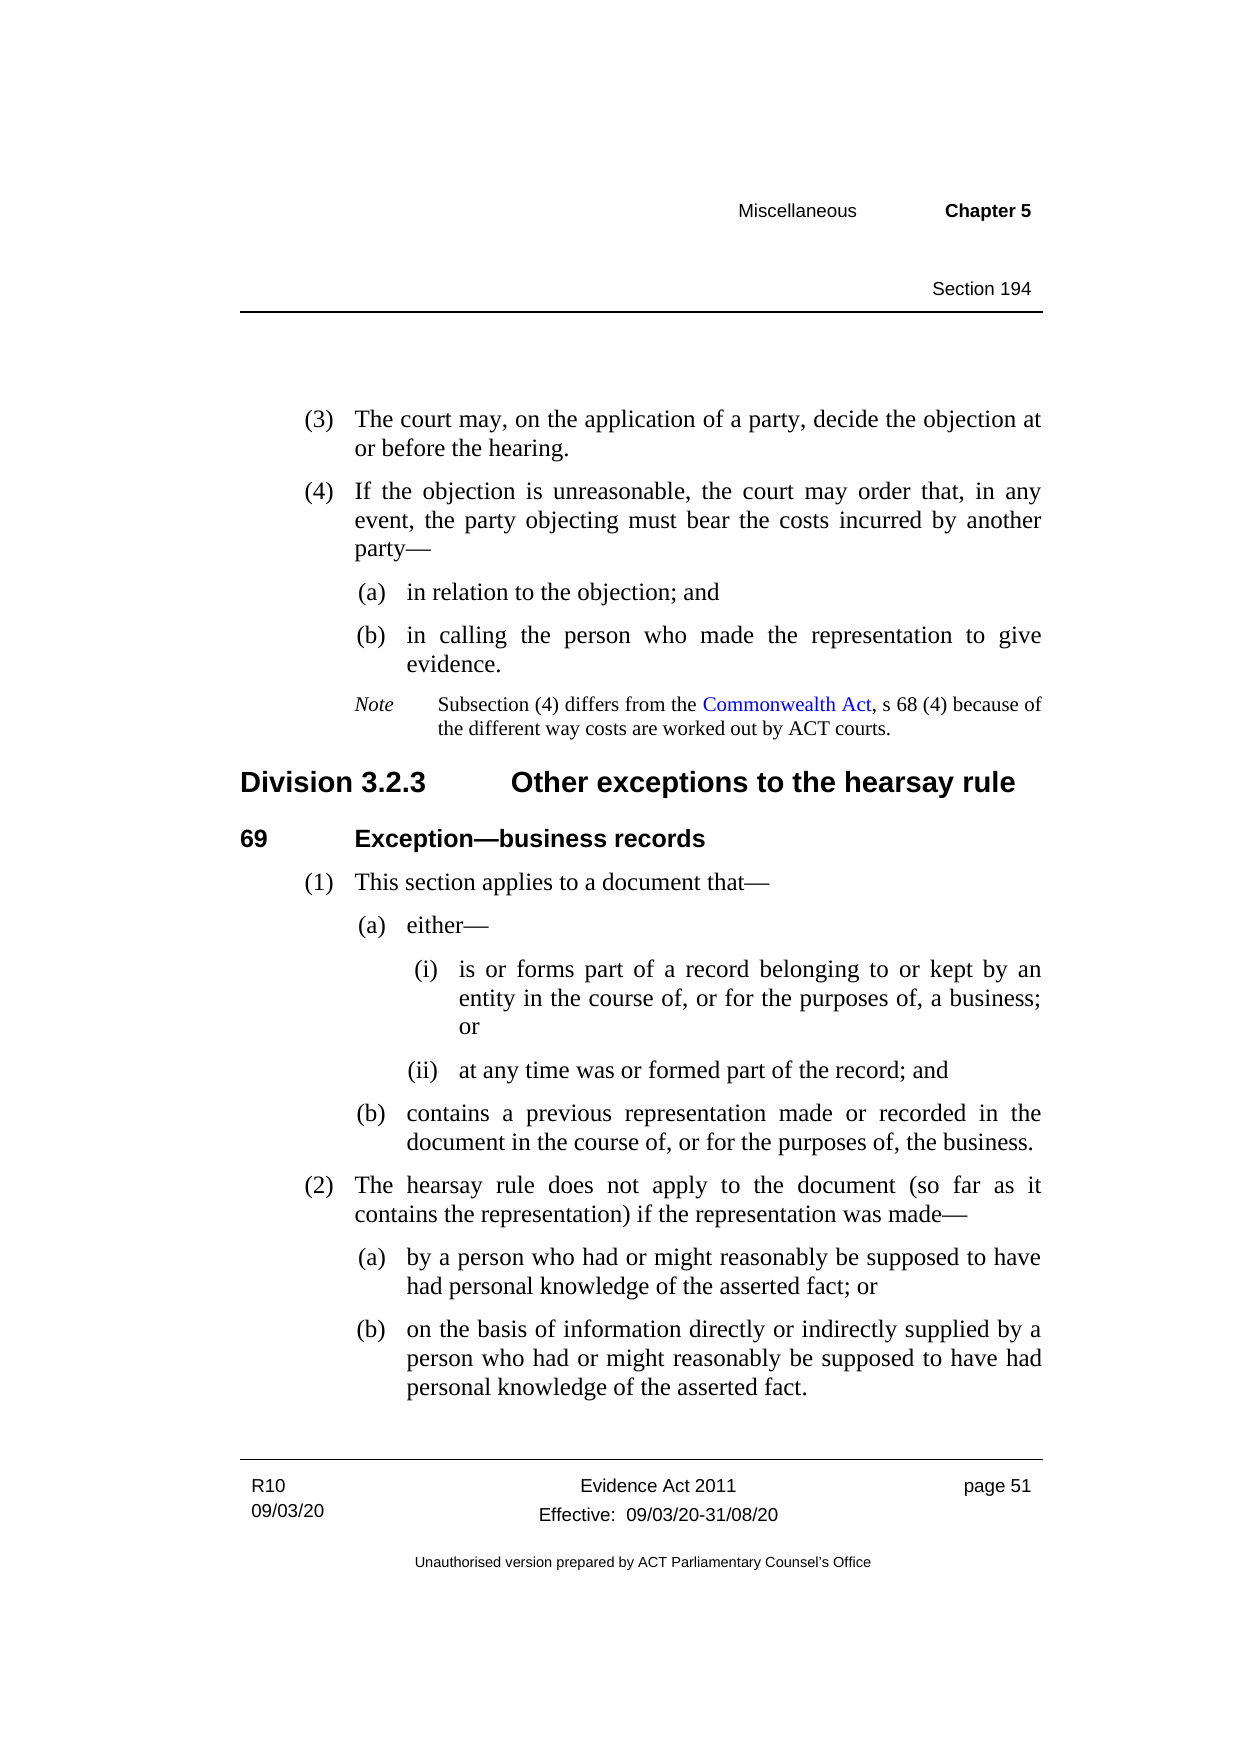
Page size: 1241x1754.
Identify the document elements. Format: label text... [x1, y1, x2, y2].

text (i) is or forms part of a record belonging to or kept by an entity in the course of, or for the purposes of, a business; or [240, 954, 1042, 1040]
text (3) The court may, on the application of a party, decide the objection at or before the hearing. [240, 404, 1042, 461]
text (1) This section applies to a document that— [240, 867, 1042, 896]
text (b) on the basis of information directly or indirectly supplied by a person who had or might reasonably be supposed to have had personal knowledge of the asserted fact. [240, 1314, 1042, 1401]
text (a) either— [240, 911, 1042, 939]
text (2) The hearsay rule does not apply to the document (so far as it contains the representation) if the representation was made— [240, 1170, 1042, 1228]
text (a) by a person who had or might reasonably be supposed to have had personal knowledge of the asserted fact; or [240, 1242, 1042, 1300]
text (ii) at any time was or formed part of the record; and [240, 1055, 1042, 1083]
text (b) in calling the person who made the representation to give evidence. [240, 620, 1042, 678]
text Division 3.2.3 Other exceptions to the hearsay rule [240, 765, 1042, 799]
text Note Subsection (4) differs from the Commonwealth Act, s 68 (4) because of the different way costs are worked out by ACT courts. [354, 692, 1042, 740]
text (4) If the objection is unreasonable, the court may order that, in any event, the party objecting must bear the costs incurred by another party— [240, 476, 1042, 562]
text (b) contains a previous representation made or recorded in the document in the course of, or for the purposes of, the business. [240, 1098, 1042, 1156]
text 69 Exception—business records [240, 824, 1042, 853]
text (a) in relation to the objection; and [240, 577, 1042, 606]
